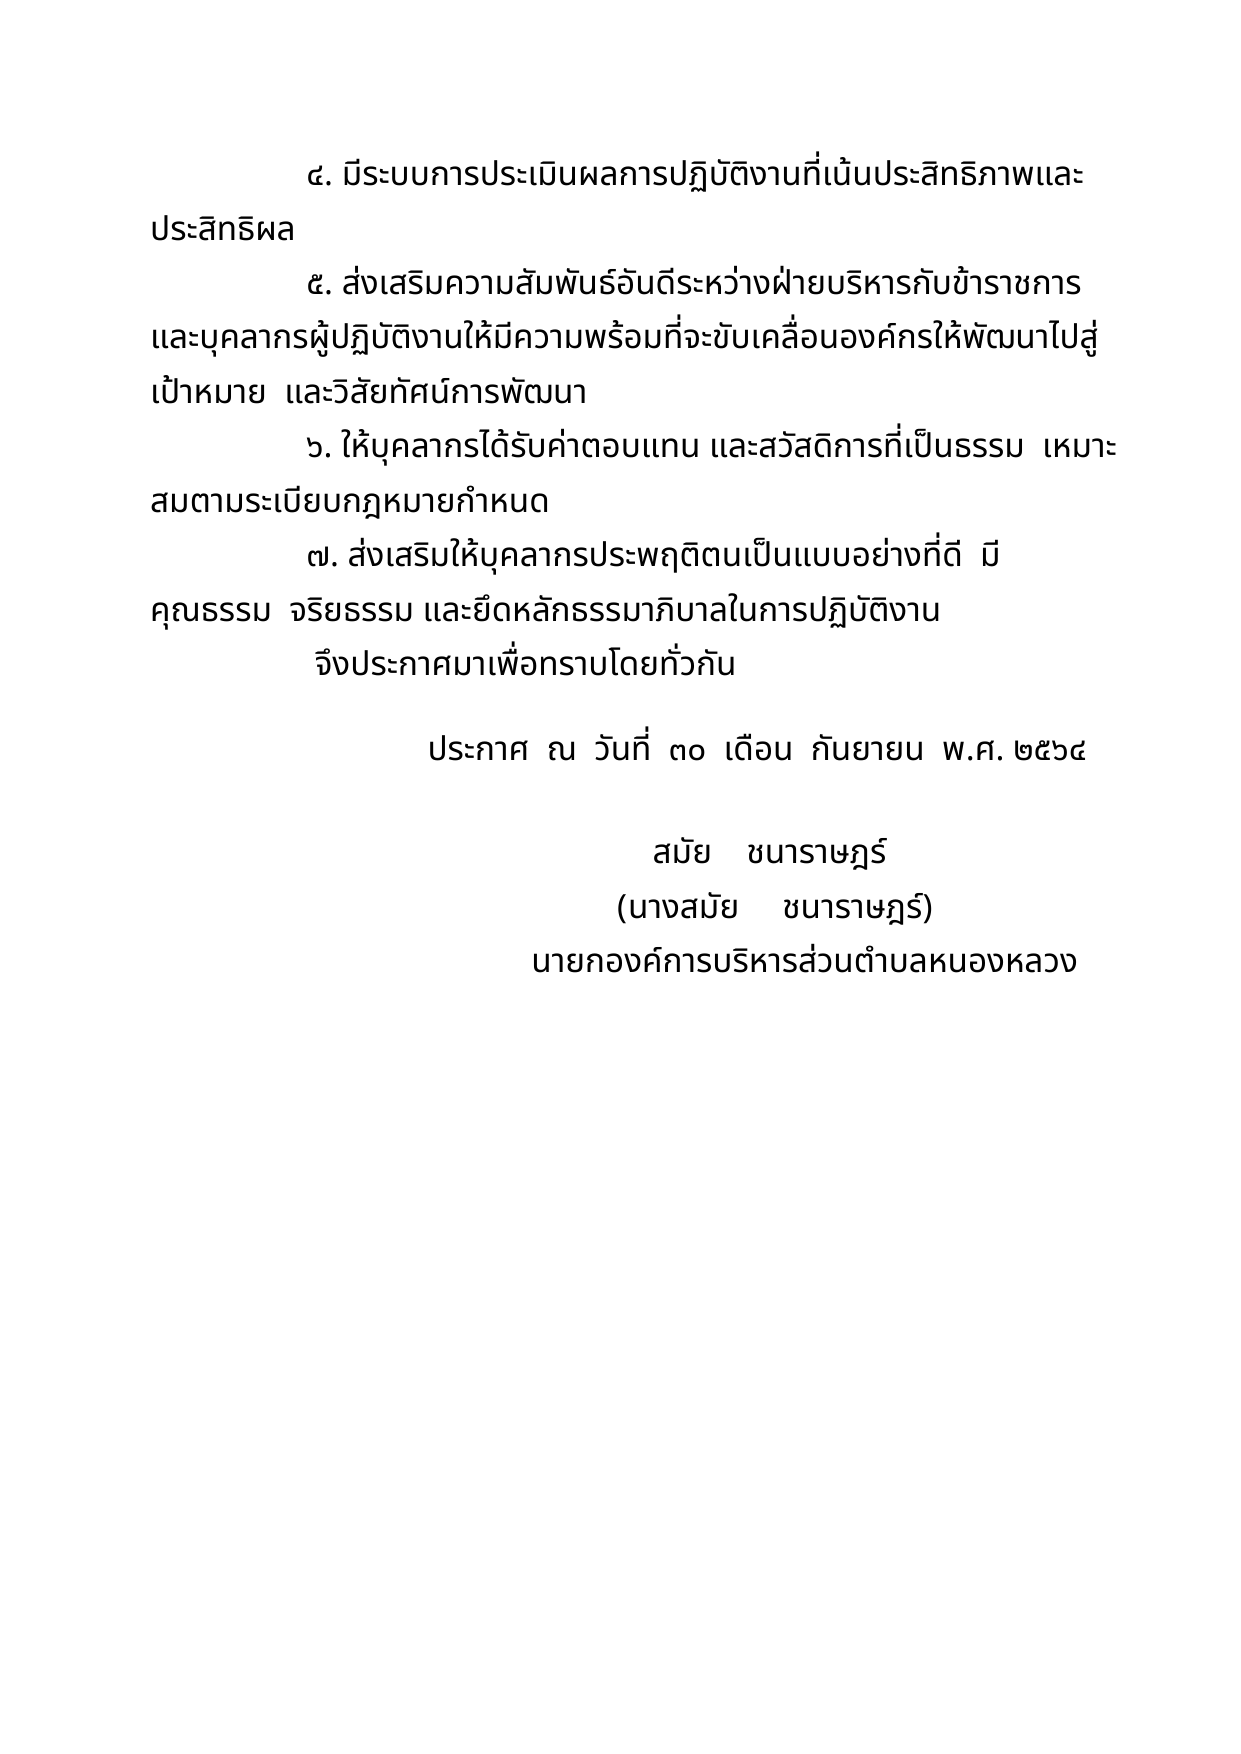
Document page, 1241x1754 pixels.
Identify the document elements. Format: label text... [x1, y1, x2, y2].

text ๔. มีระบบการประเมินผลการปฏิบัติงานที่เน้นประสิทธิภาพและประสิทธิผล [150, 150, 1122, 255]
text ประกาศ ณ วันที่ ๓๐ เดือน กันยายน พ.ศ. ๒๕๖๔ [150, 725, 1122, 775]
text ๗. ส่งเสริมให้บุคลากรประพฤติตนเป็นแบบอย่างที่ดี มีคุณธรรม จริยธรรม และยึดหลักธรรมาภิบาลในการปฏิบัติงาน [150, 531, 1122, 636]
text ๖. ให้บุคลากรได้รับค่าตอบแทน และสวัสดิการที่เป็นธรรม เหมาะสมตามระเบียบกฎหมายกำหนด [150, 422, 1122, 527]
text จึงประกาศมาเพื่อทราบโดยทั่วกัน [150, 640, 1122, 691]
text (นางสมัย ชนาราษฎร์) [150, 883, 1122, 933]
text ๕. ส่งเสริมความสัมพันธ์อันดีระหว่างฝ่ายบริหารกับข้าราชการและบุคลากรผู้ปฏิบัติงานให้มีความพร้อมที่จะขับเคลื่อนองค์กรให้พัฒนาไปสู่เป้าหมาย และวิสัยทัศน์การพัฒนา [150, 259, 1122, 418]
text สมัย ชนาราษฎร์ [150, 828, 1122, 879]
text นายกองค์การบริหารส่วนตำบลหนองหลวง [150, 937, 1122, 988]
